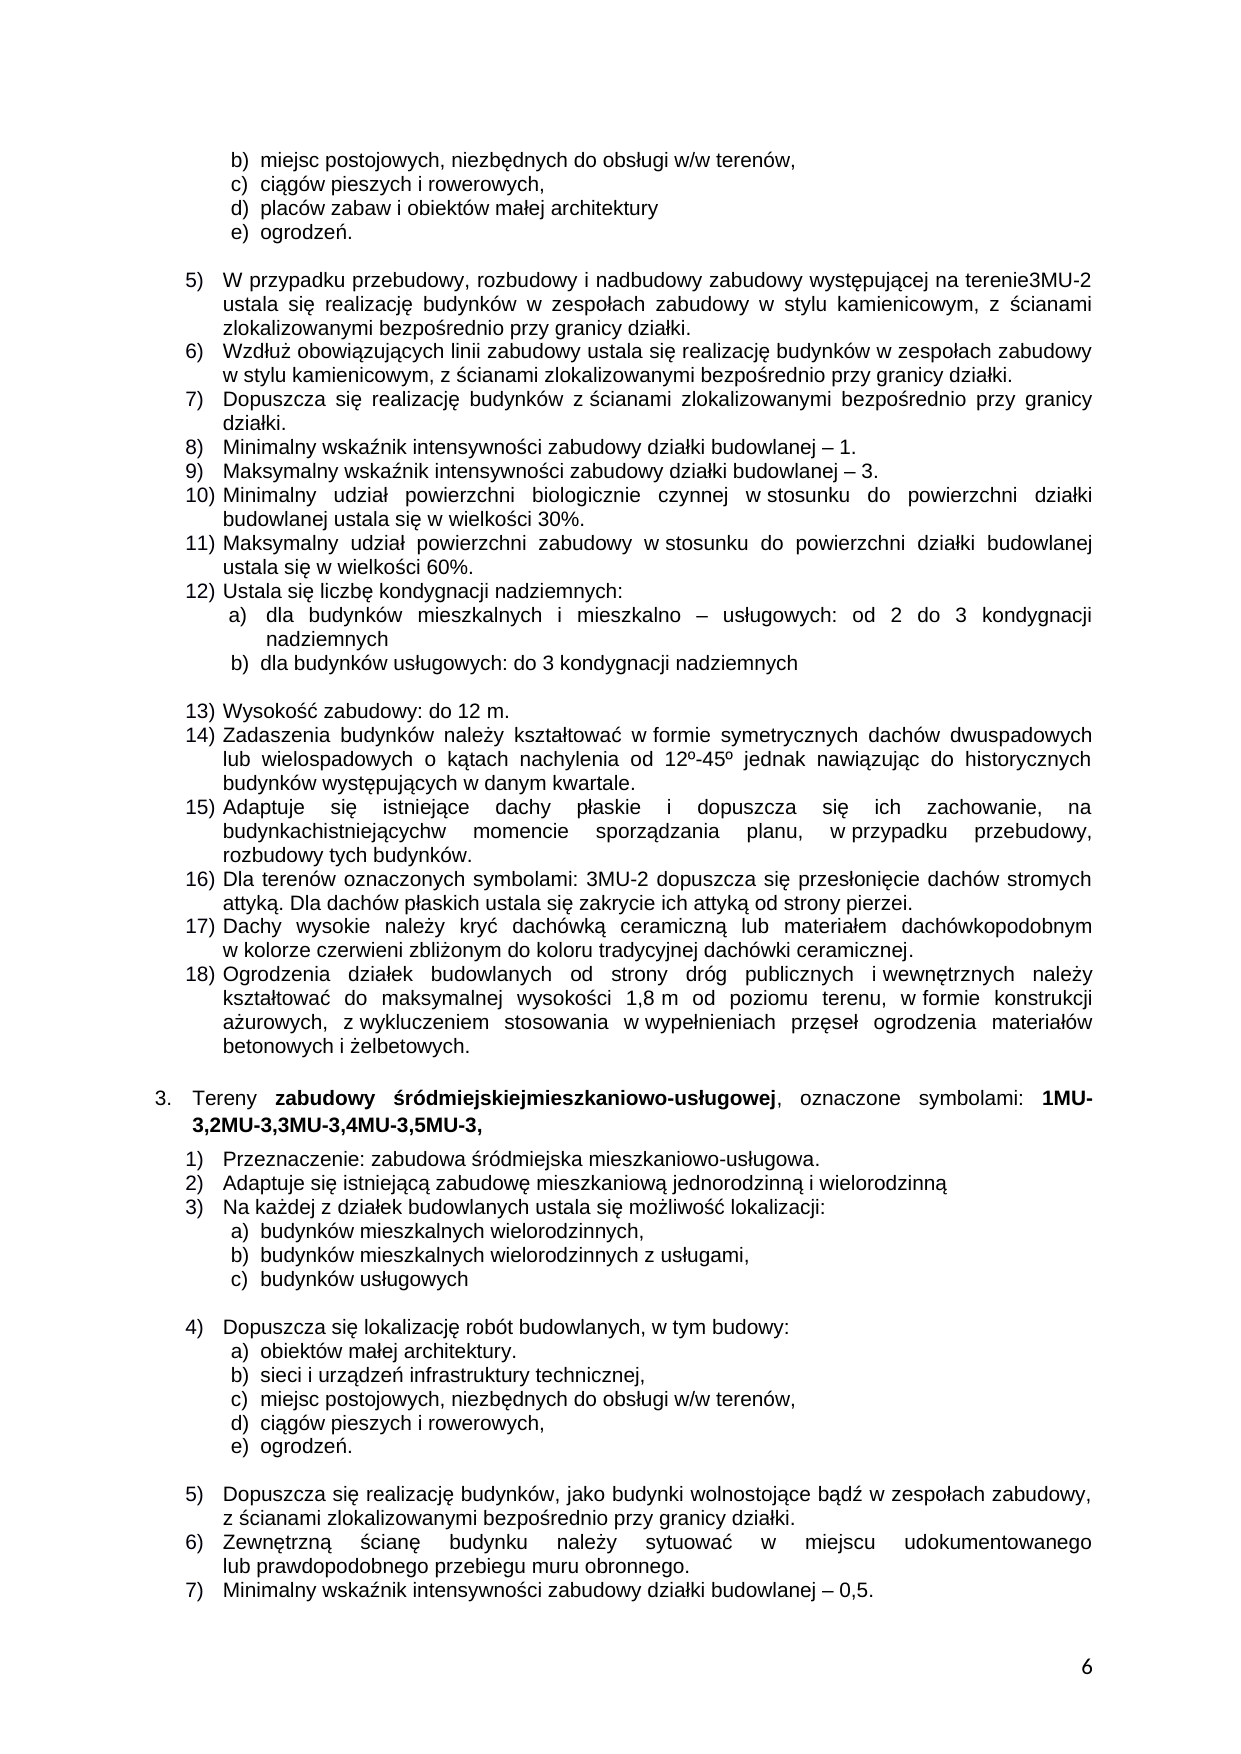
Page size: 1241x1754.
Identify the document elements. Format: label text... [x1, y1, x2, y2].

list Zewnętrzną ścianę budynku należy sytuować w miejscu udokumentowanego lub prawdopodobnego przebiegu muru obronnego. [185, 1530, 1093, 1578]
list budynków mieszkalnych wielorodzinnych, [231, 1219, 1093, 1243]
list placów zabaw i obiektów małej architektury [231, 196, 1093, 219]
list ciągów pieszych i rowerowych, [231, 1410, 1093, 1434]
list miejsc postojowych, niezbędnych do obsługi w/w terenów, [231, 1386, 1093, 1410]
list Wzdłuż obowiązujących linii zabudowy ustala się realizację budynków w zespołach zabudowy w stylu kamienicowym, z ścianami zlokalizowanymi bezpośrednio przy granicy działki. [185, 339, 1093, 387]
list budynków mieszkalnych wielorodzinnych z usługami, [231, 1243, 1093, 1267]
list Maksymalny wskaźnik intensywności zabudowy działki budowlanej – 3. [185, 459, 1093, 483]
list Wysokość zabudowy: do 12 m. [185, 699, 1093, 723]
list W przypadku przebudowy, rozbudowy i nadbudowy zabudowy występującej na terenie3MU-2 ustala się realizację budynków w zespołach zabudowy w stylu kamienicowym, z ścianami zlokalizowanymi bezpośrednio przy granicy działki. [185, 267, 1093, 339]
list Na każdej z działek budowlanych ustala się możliwość lokalizacji: [185, 1195, 1093, 1219]
list Dachy wysokie należy kryć dachówką ceramiczną lub materiałem dachówkopodobnym w kolorze czerwieni zbliżonym do koloru tradycyjnej dachówki ceramicznej. [185, 914, 1093, 962]
list Minimalny wskaźnik intensywności zabudowy działki budowlanej – 1. [185, 435, 1093, 459]
list Dopuszcza się lokalizację robót budowlanych, w tym budowy: [185, 1314, 1093, 1338]
list dla budynków usługowych: do 3 kondygnacji nadziemnych [231, 651, 1093, 675]
list Ogrodzenia działek budowlanych od strony dróg publicznych i wewnętrznych należy kształtować do maksymalnej wysokości 1,8 m od poziomu terenu, w formie konstrukcji ażurowych, z wykluczeniem stosowania w wypełnieniach przęseł ogrodzenia materiałów betonowych i żelbetowych. [185, 962, 1093, 1058]
list ogrodzeń. [231, 219, 1093, 243]
list Zadaszenia budynków należy kształtować w formie symetrycznych dachów dwuspadowych lub wielospadowych o kątach nachylenia od 12º-45º jednak nawiązując do historycznych budynków występujących w danym kwartale. [185, 723, 1093, 794]
list dla budynków mieszkalnych i mieszkalno – usługowych: od 2 do 3 kondygnacji nadziemnych [228, 603, 1093, 651]
list Adaptuje się istniejące dachy płaskie i dopuszcza się ich zachowanie, na budynkachistniejącychw momencie sporządzania planu, w przypadku przebudowy, rozbudowy tych budynków. [185, 794, 1093, 866]
list Przeznaczenie: zabudowa śródmiejska mieszkaniowo-usługowa. [185, 1147, 1093, 1171]
list miejsc postojowych, niezbędnych do obsługi w/w terenów, [231, 148, 1093, 172]
list Adaptuje się istniejącą zabudowę mieszkaniową jednorodzinną i wielorodzinną [185, 1171, 1093, 1195]
list Minimalny udział powierzchni biologicznie czynnej w stosunku do powierzchni działki budowlanej ustala się w wielkości 30%. [185, 483, 1093, 531]
list Dopuszcza się realizację budynków z ścianami zlokalizowanymi bezpośrednio przy granicy działki. [185, 387, 1093, 435]
list obiektów małej architektury. [231, 1338, 1093, 1362]
list ogrodzeń. [231, 1434, 1093, 1458]
list Dopuszcza się realizację budynków, jako budynki wolnostojące bądź w zespołach zabudowy, z ścianami zlokalizowanymi bezpośrednio przy granicy działki. [185, 1482, 1093, 1530]
list sieci i urządzeń infrastruktury technicznej, [231, 1362, 1093, 1386]
list Tereny zabudowy śródmiejskiejmieszkaniowo-usługowej, oznaczone symbolami: 1MU-3,2MU-3,3MU-3,4MU-3,5MU-3, [154, 1086, 1093, 1137]
list Maksymalny udział powierzchni zabudowy w stosunku do powierzchni działki budowlanej ustala się w wielkości 60%. [185, 531, 1093, 579]
list budynków usługowych [231, 1267, 1093, 1291]
list Ustala się liczbę kondygnacji nadziemnych: [185, 579, 1093, 603]
list ciągów pieszych i rowerowych, [231, 172, 1093, 196]
list Dla terenów oznaczonych symbolami: 3MU-2 dopuszcza się przesłonięcie dachów stromych attyką. Dla dachów płaskich ustala się zakrycie ich attyką od strony pierzei. [185, 866, 1093, 914]
list Minimalny wskaźnik intensywności zabudowy działki budowlanej – 0,5. [185, 1578, 1093, 1602]
